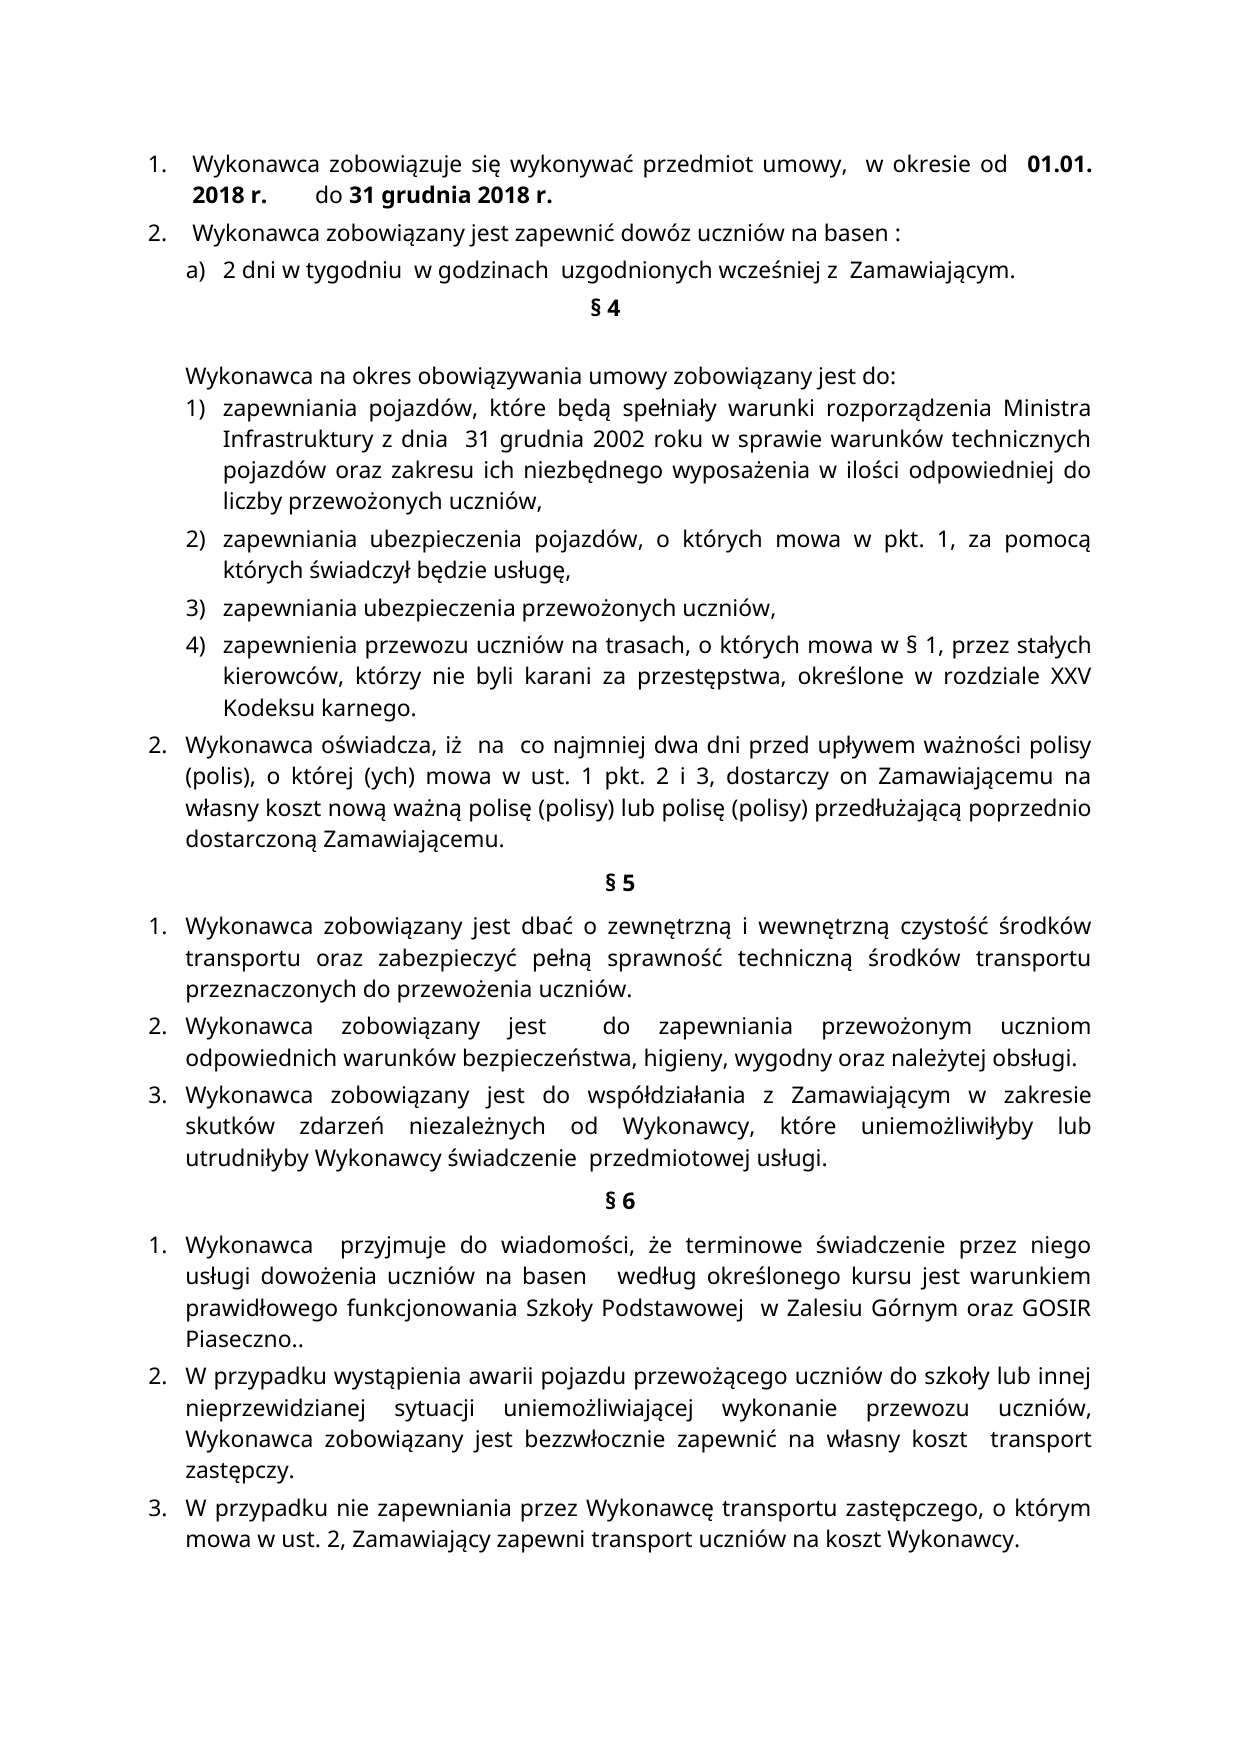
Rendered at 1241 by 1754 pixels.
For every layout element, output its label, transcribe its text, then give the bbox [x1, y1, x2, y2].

text § 6 [148, 1185, 1092, 1216]
list Wykonawca zobowiązany jest do współdziałania z Zamawiającym w zakresie skutków zdarzeń niezależnych od Wykonawcy, które uniemożliwiłyby lub utrudniłyby Wykonawcy świadczenie przedmiotowej usługi. [148, 1079, 1092, 1173]
list Wykonawca zobowiązany jest zapewnić dowóz uczniów na basen : [148, 216, 1092, 248]
list zapewniania pojazdów, które będą spełniały warunki rozporządzenia Ministra Infrastruktury z dnia 31 grudnia 2002 roku w sprawie warunków technicznych pojazdów oraz zakresu ich niezbędnego wyposażenia w ilości odpowiedniej do liczby przewożonych uczniów, [185, 391, 1092, 516]
list Wykonawca przyjmuje do wiadomości, że terminowe świadczenie przez niego usługi dowożenia uczniów na basen według określonego kursu jest warunkiem prawidłowego funkcjonowania Szkoły Podstawowej w Zalesiu Górnym oraz GOSIR Piaseczno.. [148, 1229, 1092, 1354]
list zapewnienia przewozu uczniów na trasach, o których mowa w § 1, przez stałych kierowców, którzy nie byli karani za przestępstwa, określone w rozdziale XXV Kodeksu karnego. [186, 629, 1092, 723]
text § 4 [516, 291, 1092, 323]
list Wykonawca zobowiązany jest do zapewniania przewożonym uczniom odpowiednich warunków bezpieczeństwa, higieny, wygodny oraz należytej obsługi. [148, 1010, 1092, 1073]
list W przypadku wystąpienia awarii pojazdu przewożącego uczniów do szkoły lub innej nieprzewidzianej sytuacji uniemożliwiającej wykonanie przewozu uczniów, Wykonawca zobowiązany jest bezzwłocznie zapewnić na własny koszt transport zastępczy. [148, 1360, 1092, 1485]
text Wykonawca na okres obowiązywania umowy zobowiązany jest do: [185, 360, 1092, 391]
text § 5 [148, 866, 1092, 898]
list zapewniania ubezpieczenia pojazdów, o których mowa w pkt. 1, za pomocą których świadczył będzie usługę, [186, 523, 1092, 585]
list Wykonawca zobowiązany jest dbać o zewnętrzną i wewnętrzną czystość środków transportu oraz zabezpieczyć pełną sprawność techniczną środków transportu przeznaczonych do przewożenia uczniów. [148, 910, 1092, 1004]
list W przypadku nie zapewniania przez Wykonawcę transportu zastępczego, o którym mowa w ust. 2, Zamawiający zapewni transport uczniów na koszt Wykonawcy. [148, 1491, 1092, 1554]
list zapewniania ubezpieczenia przewożonych uczniów, [186, 591, 1092, 623]
list Wykonawca zobowiązuje się wykonywać przedmiot umowy, w okresie od 01.01. 2018 r. do 31 grudnia 2018 r. [148, 148, 1092, 210]
list Wykonawca oświadcza, iż na co najmniej dwa dni przed upływem ważności polisy (polis), o której (ych) mowa w ust. 1 pkt. 2 i 3, dostarczy on Zamawiającemu na własny koszt nową ważną polisę (polisy) lub polisę (polisy) przedłużającą poprzednio dostarczoną Zamawiającemu. [148, 729, 1092, 854]
list 2 dni w tygodniu w godzinach uzgodnionych wcześniej z Zamawiającym. [186, 254, 1092, 285]
